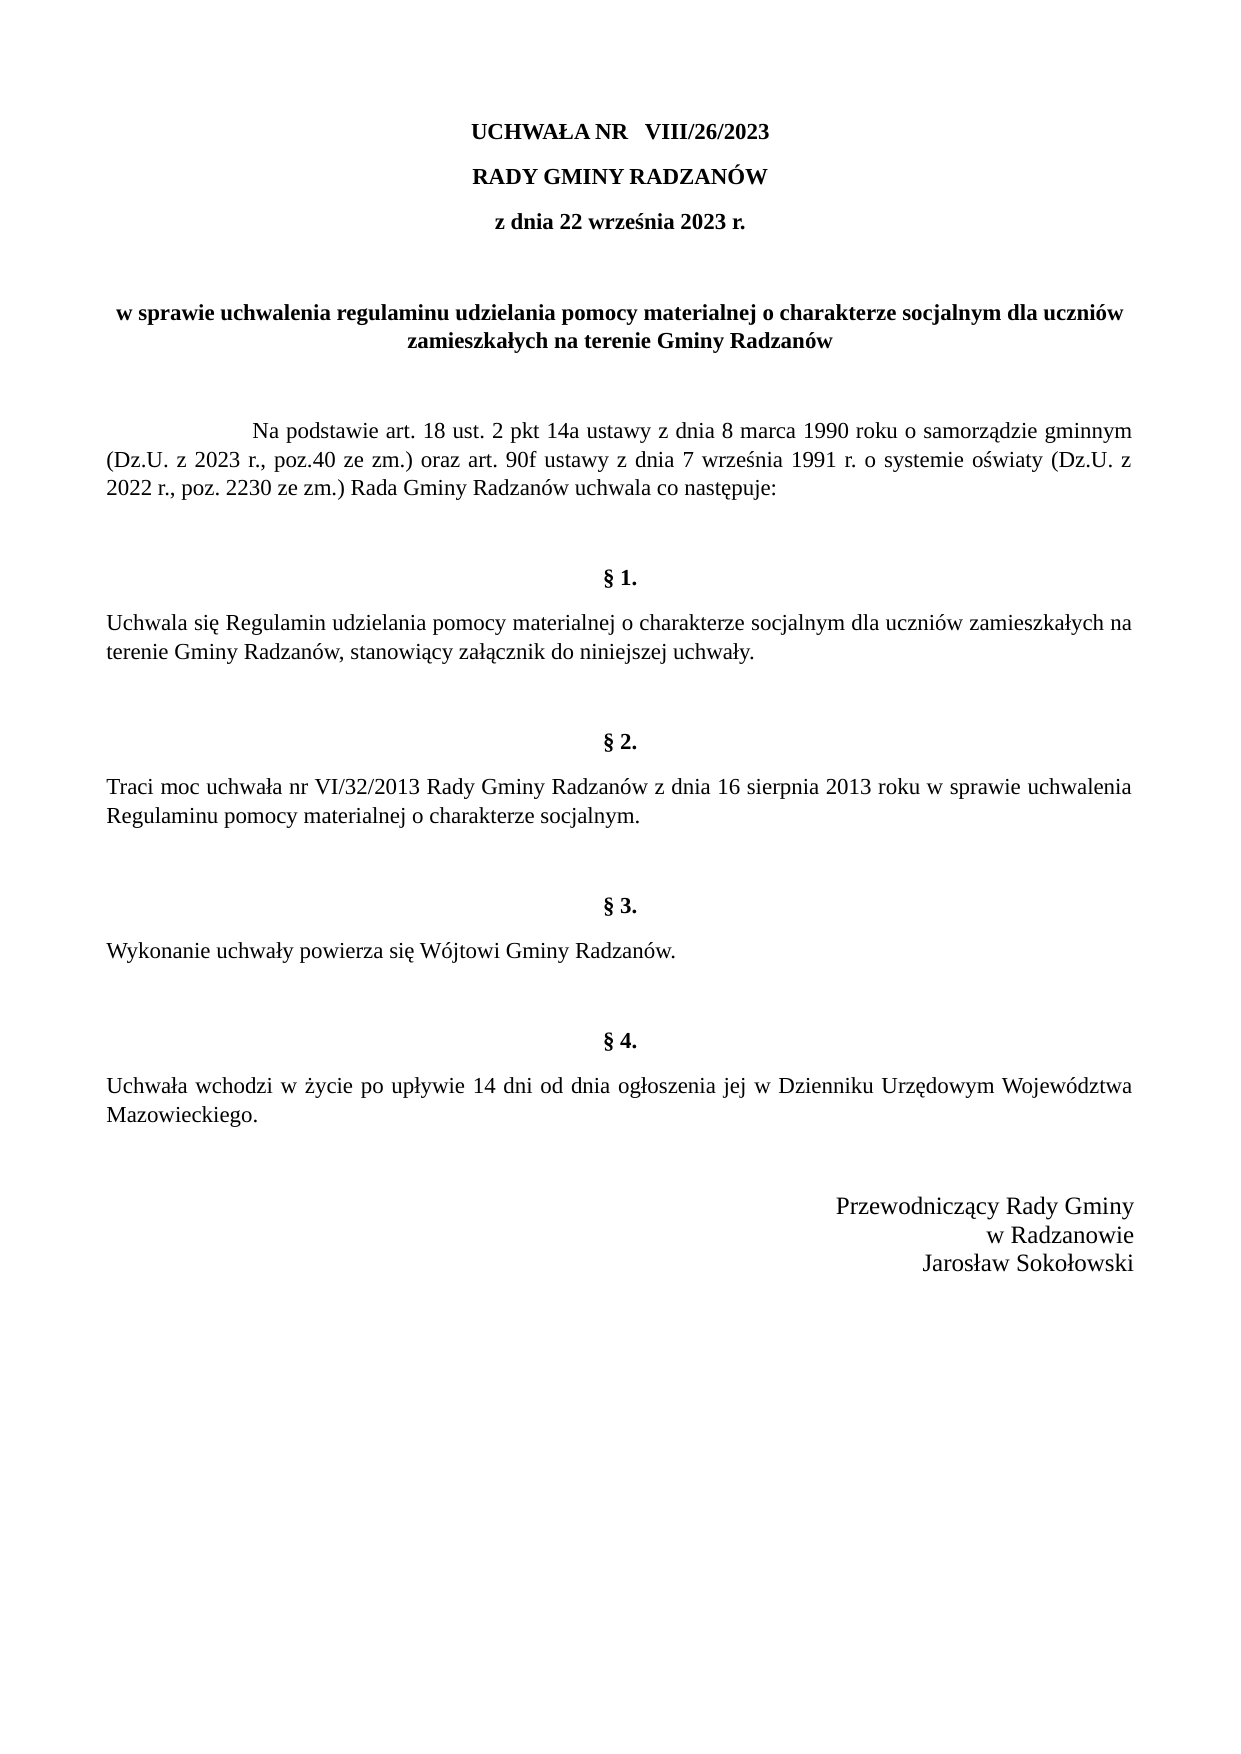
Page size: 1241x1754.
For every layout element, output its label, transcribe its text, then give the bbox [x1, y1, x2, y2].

text RADY GMINY RADZANÓW [106, 163, 1134, 190]
text Przewodniczący Rady Gminy [106, 1191, 1134, 1220]
text § 3. [106, 892, 1134, 918]
text § 4. [106, 1027, 1134, 1053]
text Jarosław Sokołowski [106, 1248, 1134, 1277]
text Uchwała wchodzi w życie po upływie 14 dni od dnia ogłoszenia jej w Dzienniku Urzędowym Województwa Mazowieckiego. [106, 1072, 1134, 1127]
text Uchwala się Regulamin udzielania pomocy materialnej o charakterze socjalnym dla uczniów zamieszkałych na terenie Gminy Radzanów, stanowiący załącznik do niniejszej uchwały. [106, 609, 1134, 664]
text § 2. [106, 728, 1134, 754]
text w Radzanowie [106, 1220, 1134, 1248]
text § 1. [106, 564, 1134, 591]
text Traci moc uchwała nr VI/32/2013 Rady Gminy Radzanów z dnia 16 sierpnia 2013 roku w sprawie uchwalenia Regulaminu pomocy materialnej o charakterze socjalnym. [106, 773, 1134, 828]
text Na podstawie art. 18 ust. 2 pkt 14a ustawy z dnia 8 marca 1990 roku o samorządzie gminnym (Dz.U. z 2023 r., poz.40 ze zm.) oraz art. 90f ustawy z dnia 7 września 1991 r. o systemie oświaty (Dz.U. z 2022 r., poz. 2230 ze zm.) Rada Gminy Radzanów uchwala co następuje: [106, 417, 1134, 501]
text z dnia 22 września 2023 r. [106, 208, 1134, 235]
text Wykonanie uchwały powierza się Wójtowi Gminy Radzanów. [106, 937, 1134, 963]
text w sprawie uchwalenia regulaminu udzielania pomocy materialnej o charakterze socjalnym dla uczniów zamieszkałych na terenie Gminy Radzanów [106, 299, 1134, 353]
text UCHWAŁA NR VIII/26/2023 [106, 118, 1134, 144]
